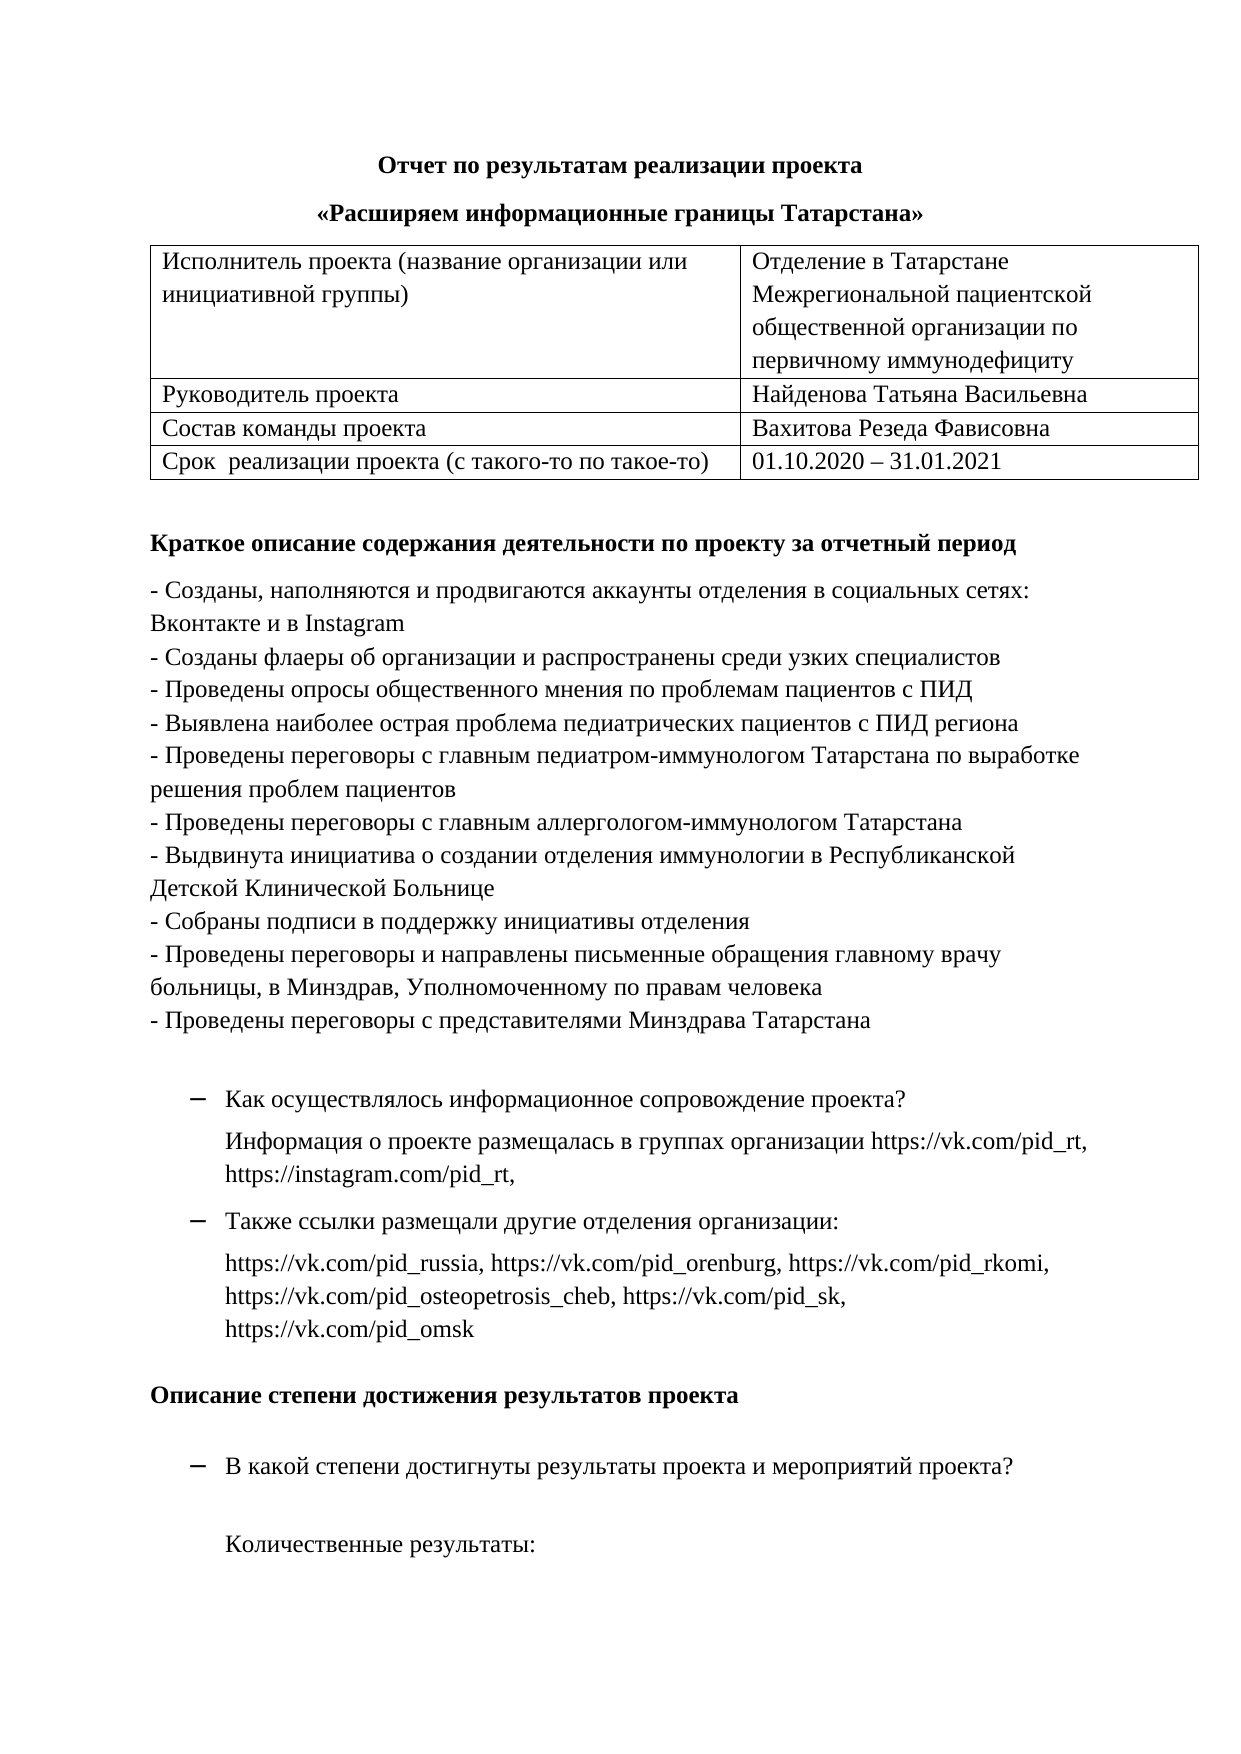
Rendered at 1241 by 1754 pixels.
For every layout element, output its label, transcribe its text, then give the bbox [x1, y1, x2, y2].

text - Созданы флаеры об организации и распространены среди узких специалистов [150, 642, 1090, 670]
list Как осуществлялось информационное сопровождение проекта? Информация о проекте размещалась в группах организации https://vk.com/pid_rt, https://instagram.com/pid_rt, [187, 1071, 1090, 1188]
text - Выявлена наиболее острая проблема педиатрических пациентов с ПИД региона [150, 708, 1090, 736]
table_header Исполнитель проекта (название организации или инициативной группы) [151, 246, 740, 378]
text - Созданы, наполняются и продвигаются аккаунты отделения в социальных сетях: Вконтакте и в Instagram [150, 576, 1090, 637]
text - Выдвинута инициатива о создании отделения иммунологии в Республиканской Детской Клинической Больнице [150, 840, 1090, 901]
list Также ссылки размещали другие отделения организации: https://vk.com/pid_russia, https://vk.com/pid_orenburg, https://vk.com/pid_rkomi, https://vk.com/pid_osteopetrosis_cheb, https://vk.com/pid_sk, https://vk.com/pid_omsk [187, 1192, 1090, 1343]
text Краткое описание содержания деятельности по проекту за отчетный период [150, 528, 1090, 557]
text - Собраны подписи в поддержку инициативы отделения [150, 906, 1090, 934]
table_header Отделение в Татарстане Межрегиональной пациентской общественной организации по первичному иммунодефициту [741, 246, 1198, 378]
text - Проведены переговоры с представителями Минздрава Татарстана [150, 1005, 1090, 1033]
text - Проведены переговоры с главным педиатром-иммунологом Татарстана по выработке решения проблем пациентов [150, 741, 1090, 802]
list В какой степени достигнуты результаты проекта и мероприятий проекта? [187, 1437, 1090, 1489]
table_cell 01.10.2020 – 31.01.2021 [741, 446, 1198, 479]
text - Проведены переговоры и направлены письменные обращения главному врачу больницы, в Минздрав, Уполномоченному по правам человека [150, 939, 1090, 1001]
table_cell Срок реализации проекта (с такого-то по такое-то) [151, 446, 740, 479]
table_cell Вахитова Резеда Фависовна [741, 413, 1198, 445]
text - Проведены переговоры с главным аллергологом-иммунологом Татарстана [150, 807, 1090, 835]
text - Проведены опросы общественного мнения по проблемам пациентов с ПИД [150, 674, 1090, 703]
table_cell Состав команды проекта [151, 413, 740, 445]
text Описание степени достижения результатов проекта [150, 1380, 1090, 1409]
text Отчет по результатам реализации проекта [150, 150, 1090, 179]
text «Расширяем информационные границы Татарстана» [150, 198, 1090, 226]
table_cell Найденова Татьяна Васильевна [741, 379, 1198, 412]
table_cell Руководитель проекта [151, 379, 740, 412]
text Количественные результаты: [225, 1529, 1090, 1558]
